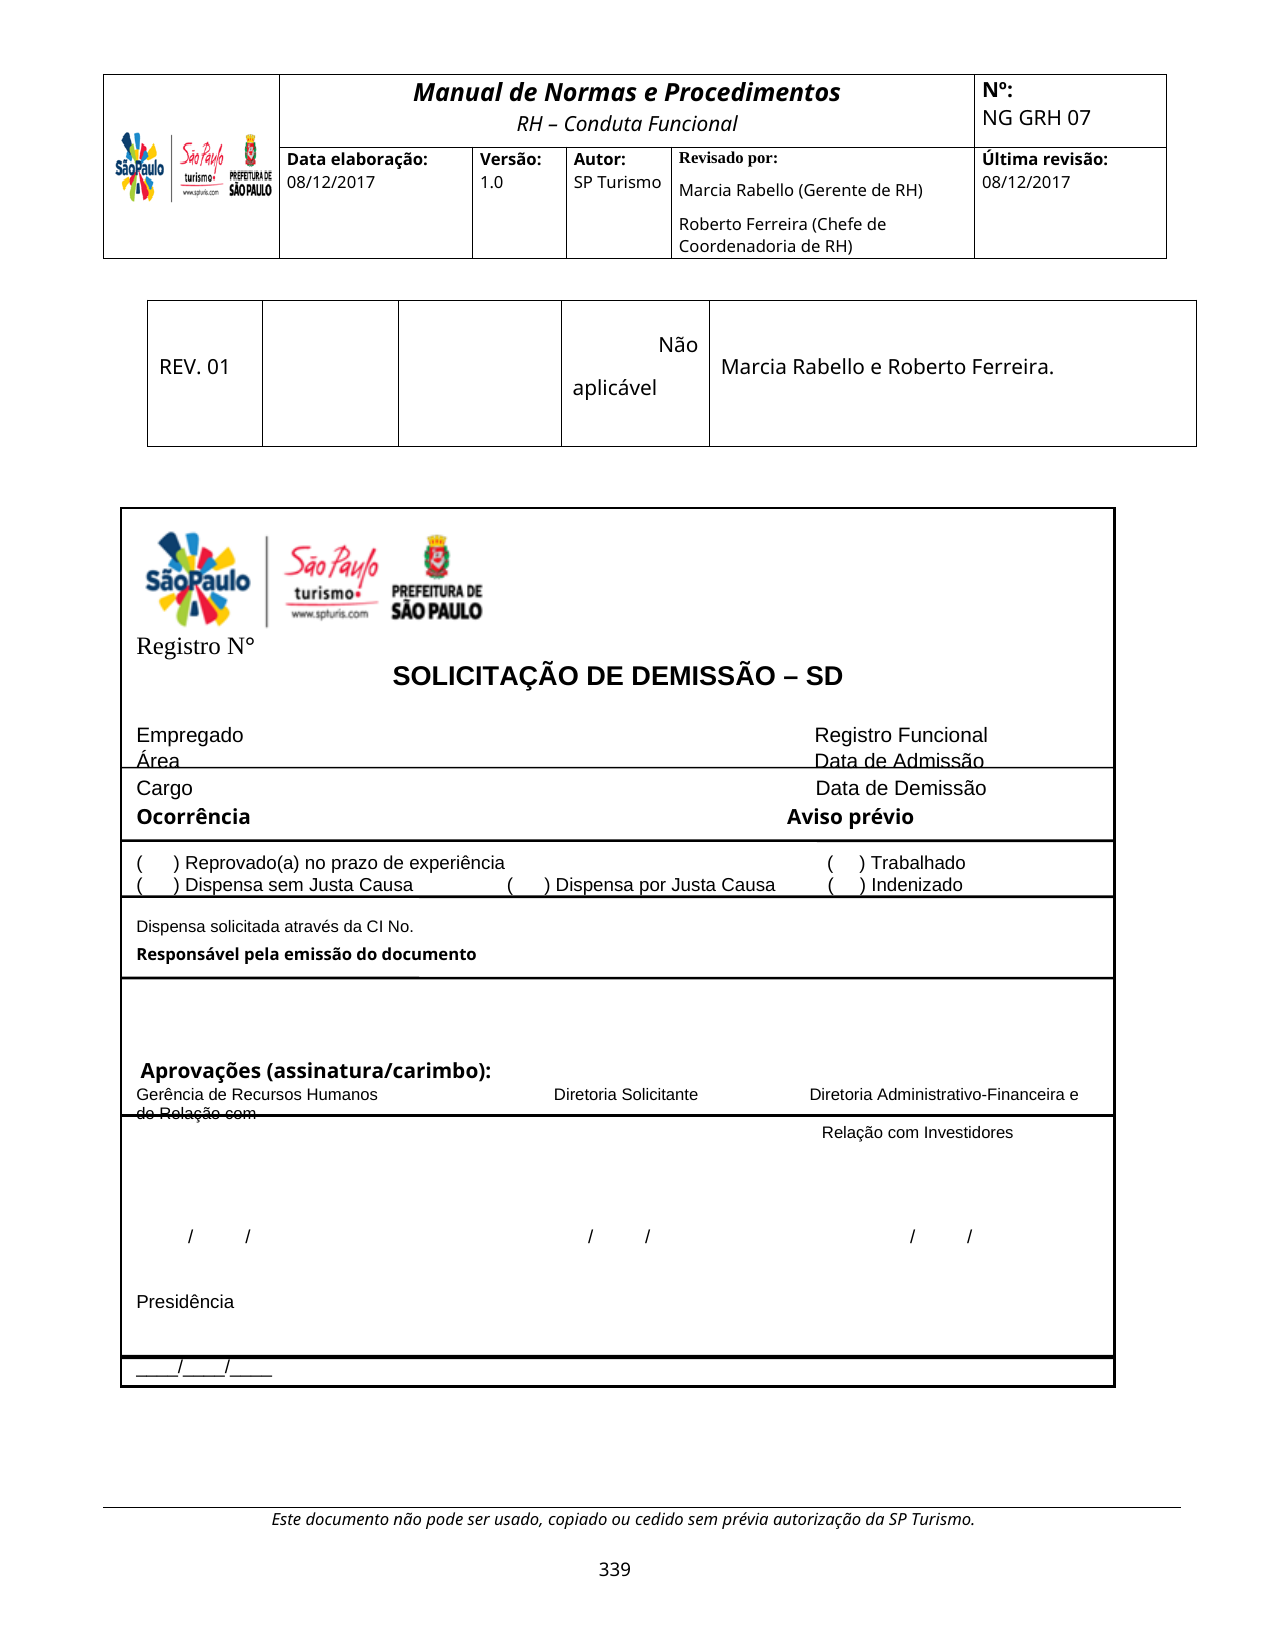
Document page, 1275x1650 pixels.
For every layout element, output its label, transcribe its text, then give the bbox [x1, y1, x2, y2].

table_cell [263, 301, 398, 446]
picture [110, 120, 277, 206]
table_cell Marcia Rabello e Roberto Ferreira. [710, 301, 1196, 446]
table_cell REV. 01 [148, 301, 262, 446]
table_cell [399, 301, 561, 446]
table_cell Não aplicável [562, 301, 709, 446]
